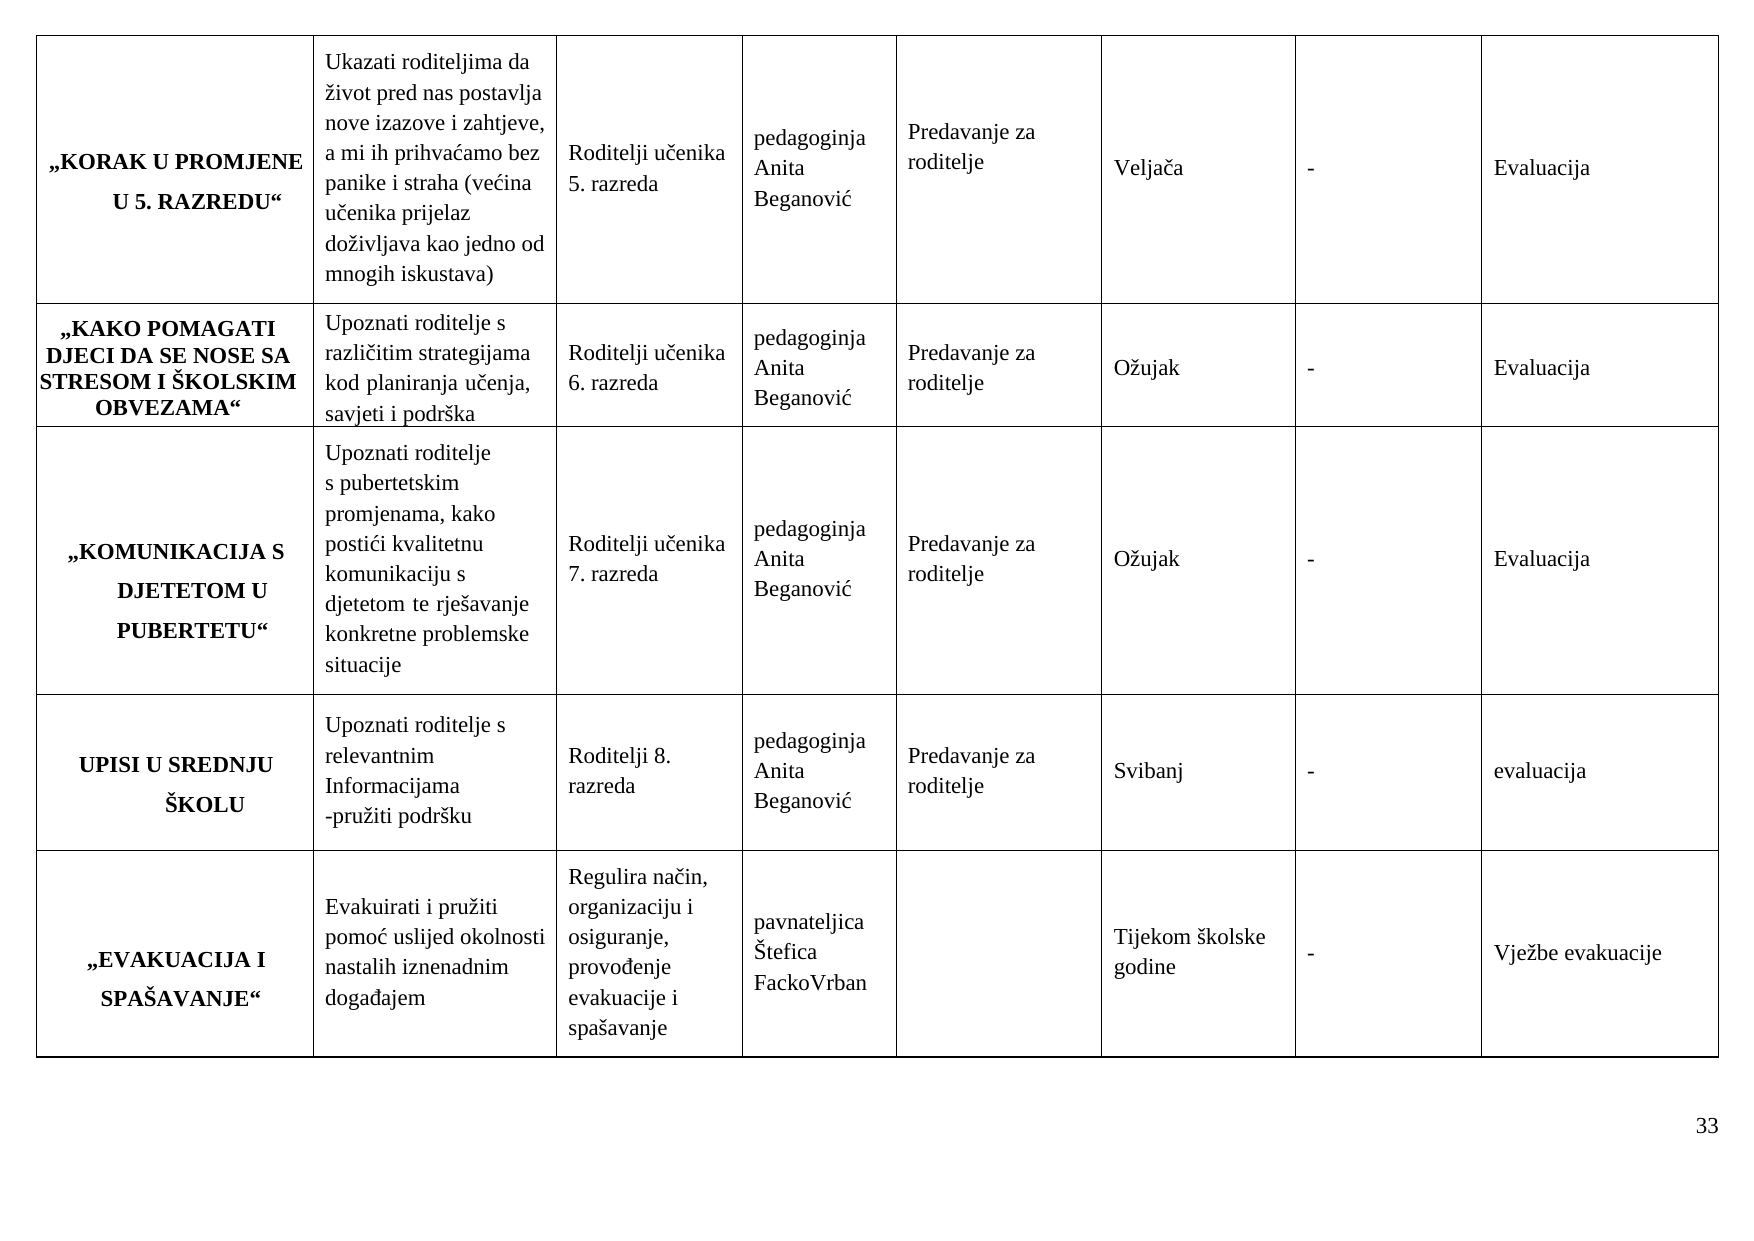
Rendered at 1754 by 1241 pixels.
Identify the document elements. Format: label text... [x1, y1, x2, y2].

table_cell Upoznati roditelje s različitim strategijama kod planiranja učenja, savjeti i podrška [314, 304, 556, 426]
table_cell Upoznati roditelje s relevantnim Informacijama -pružiti podršku [314, 695, 556, 850]
table_cell Veljača [1102, 36, 1295, 303]
table_cell Roditelji učenika 7. razreda [557, 427, 742, 693]
table_cell - [1296, 304, 1481, 426]
table_cell pedagoginja Anita Beganović [743, 695, 896, 850]
table_cell Roditelji učenika 5. razreda [557, 36, 742, 303]
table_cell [743, 36, 896, 303]
table_cell Roditelji učenika 6. razreda [557, 304, 742, 426]
table_cell - [1296, 427, 1481, 693]
table_cell „KOMUNIKACIJA S DJETETOM U PUBERTETU“ [37, 427, 313, 693]
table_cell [897, 36, 1101, 303]
table_cell Upoznati roditelje s pubertetskim promjenama, kako postići kvalitetnu komunikaciju s djetetom te rješavanje konkretne problemske situacije [314, 427, 556, 693]
table_cell pavnateljica Štefica FackoVrban [743, 851, 896, 1056]
table_cell Predavanje za roditelje [897, 695, 1101, 850]
table_cell Roditelji 8. razreda [557, 695, 742, 850]
table_cell pedagoginja Anita Beganović [743, 304, 896, 426]
table_cell Ožujak [1102, 427, 1295, 693]
table_cell - [1296, 851, 1481, 1056]
table_cell Evaluacija [1482, 304, 1718, 426]
table_cell UPISI U SREDNJU ŠKOLU [37, 695, 313, 850]
table_cell „EVAKUACIJA I SPAŠAVANJE“ [37, 851, 313, 1056]
table_cell „KORAK U PROMJENE U 5. RAZREDU“ [37, 36, 313, 303]
table_cell Evakuirati i pružiti pomoć uslijed okolnosti nastalih iznenadnim događajem [314, 851, 556, 1056]
table_cell Ožujak [1102, 304, 1295, 426]
table_cell - [1296, 695, 1481, 850]
table_cell Evaluacija [1482, 427, 1718, 693]
table_cell Evaluacija [1482, 36, 1718, 303]
table_cell Predavanje za roditelje [897, 304, 1101, 426]
table_cell Predavanje za roditelje [897, 427, 1101, 693]
table_cell Svibanj [1102, 695, 1295, 850]
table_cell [1102, 851, 1295, 1056]
table_cell pedagoginja Anita Beganović [743, 427, 896, 693]
table_cell „KAKO POMAGATI DJECI DA SE NOSE SA STRESOM I ŠKOLSKIM OBVEZAMA“ [37, 304, 313, 426]
table_cell Regulira način, organizaciju i osiguranje, provođenje evakuacije i spašavanje [557, 851, 742, 1056]
table_cell [897, 851, 1101, 1056]
table_cell - [1296, 36, 1481, 303]
table_cell evaluacija [1482, 695, 1718, 850]
table_cell Ukazati roditeljima da život pred nas postavlja nove izazove i zahtjeve, a mi ih prihvaćamo bez panike i straha (većina učenika prijelaz doživljava kao jedno od mnogih iskustava) [314, 36, 556, 303]
table_cell Vježbe evakuacije [1482, 851, 1718, 1056]
